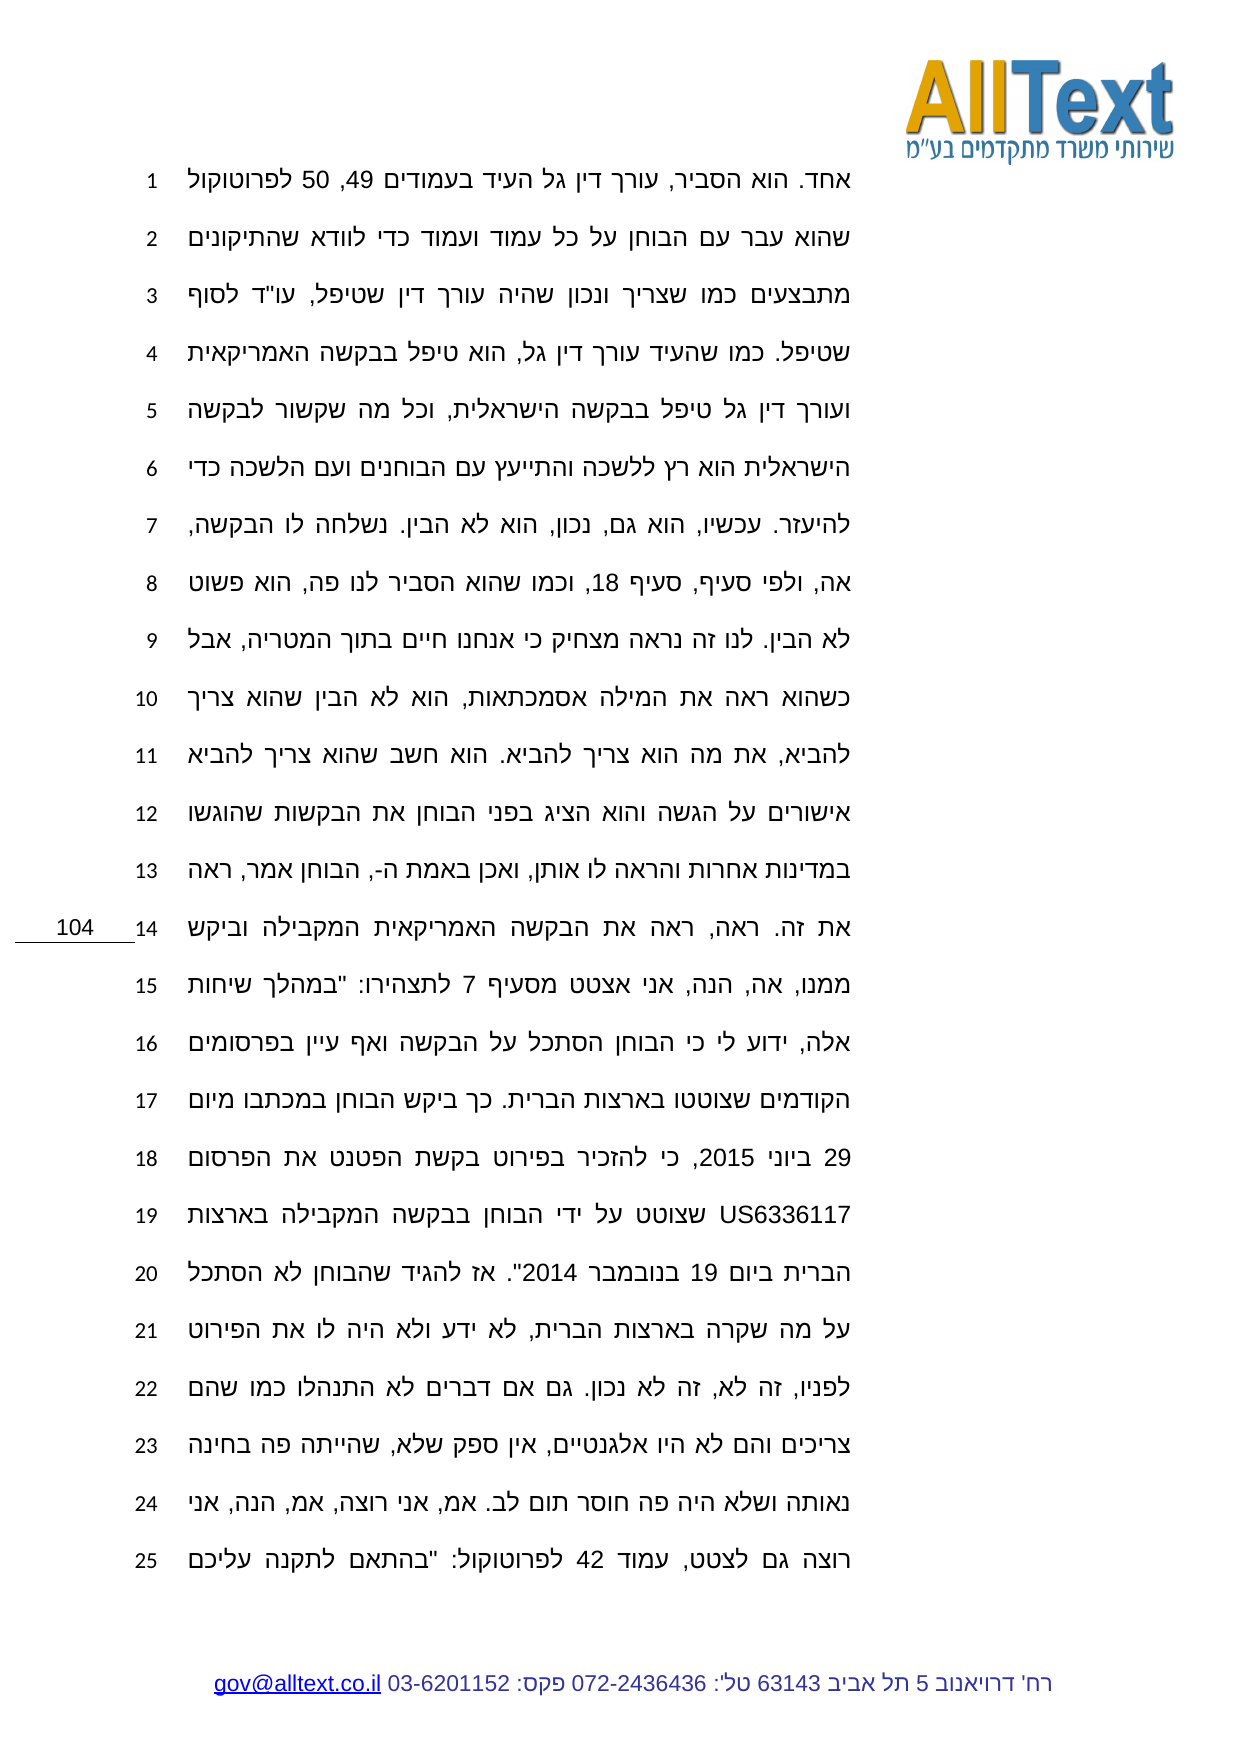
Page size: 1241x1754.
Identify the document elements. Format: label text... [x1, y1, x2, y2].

picture [905, 60, 1174, 165]
